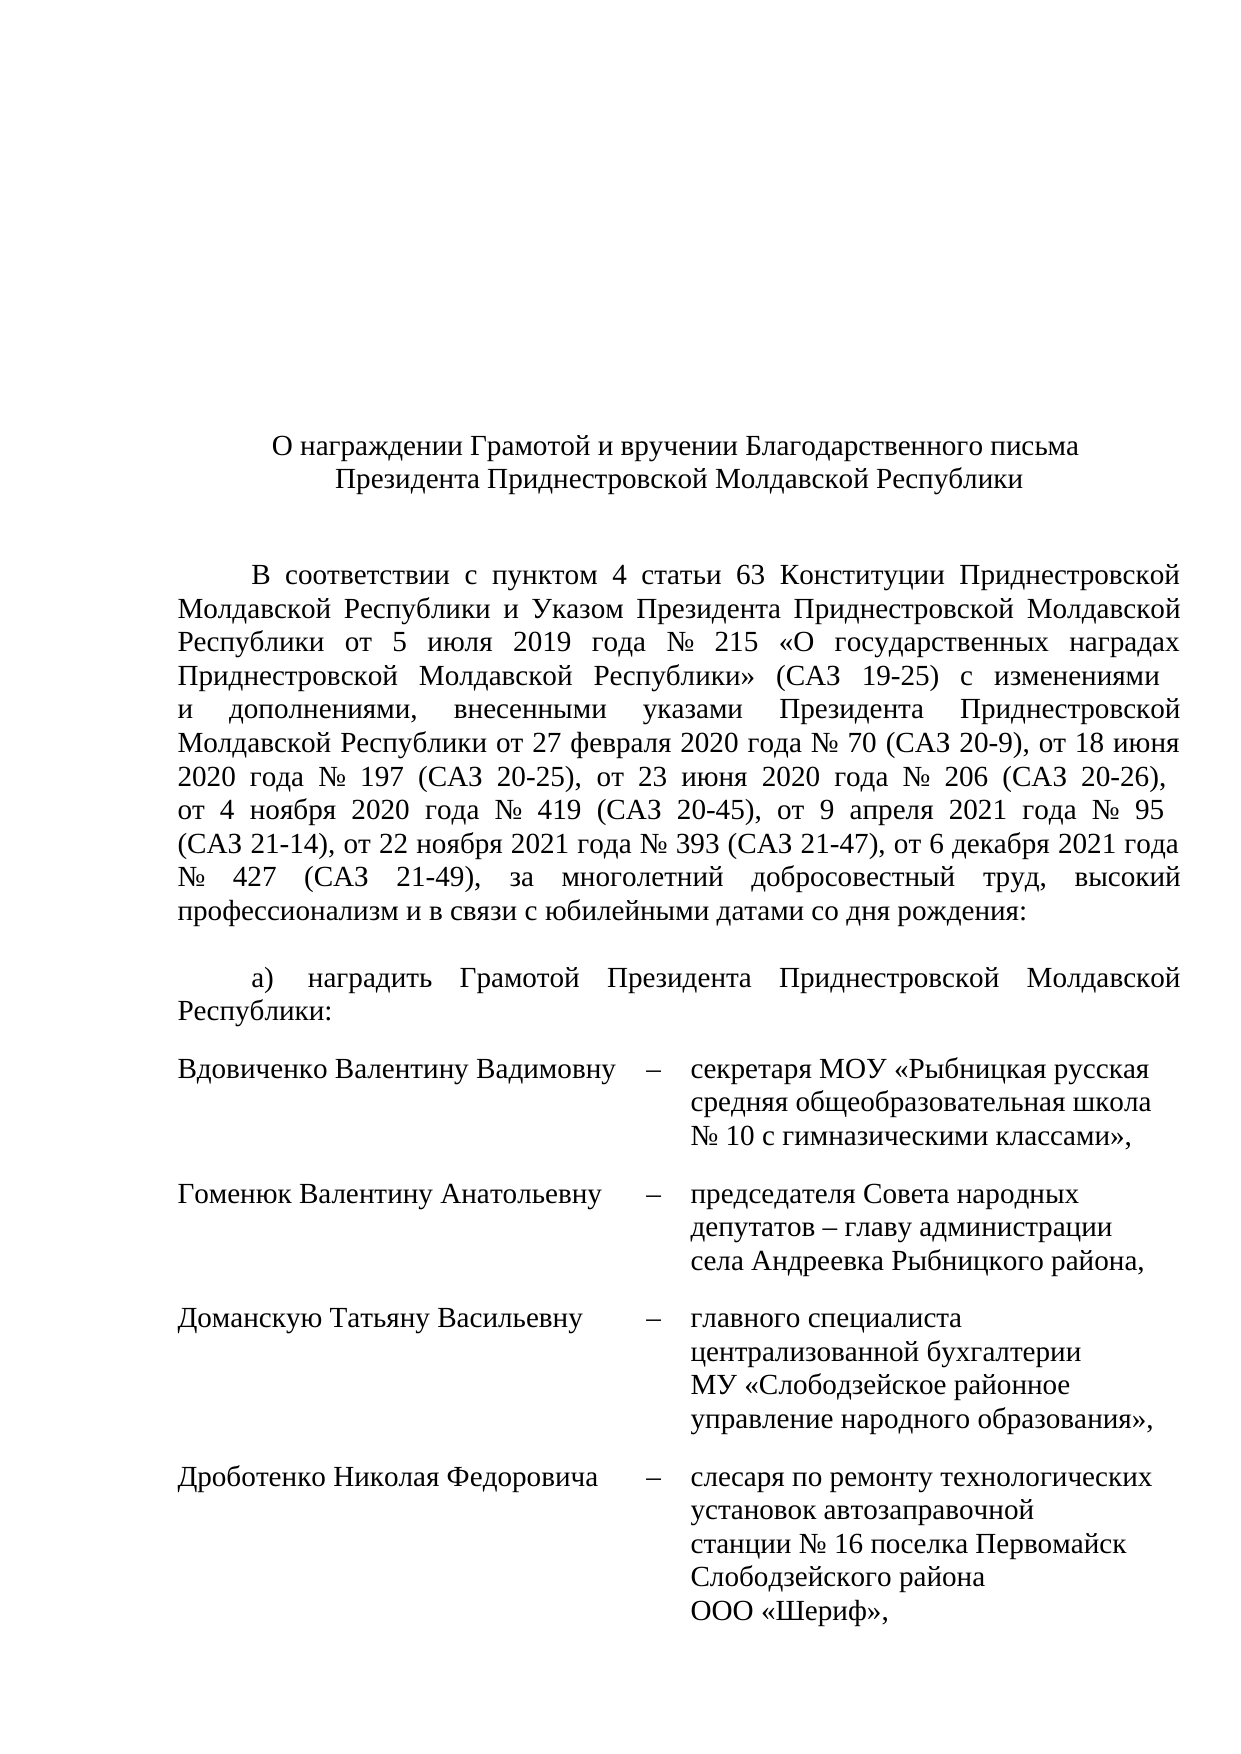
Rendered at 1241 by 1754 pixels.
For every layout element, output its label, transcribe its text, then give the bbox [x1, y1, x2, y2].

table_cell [166, 1459, 635, 1626]
list наградить Грамотой Президента Приднестровской Молдавской Республики: [177, 960, 1181, 1027]
table_cell Доманскую Татьяну Васильевну [166, 1300, 635, 1459]
table_header – [635, 1051, 679, 1176]
table_header Вдовиченко Валентину Вадимовну [166, 1051, 635, 1176]
text В соответствии с пунктом 4 статьи 63 Конституции Приднестровской Молдавской Республики и Указом Президента Приднестровской Молдавской Республики от 5 июля 2019 года № 215 «О государственных наградах Приднестровской Молдавской Республики» (САЗ 19-25) с изменениями и дополнениями, внесенными указами Президента Приднестровской Молдавской Республики от 27 февраля 2020 года № 70 (САЗ 20-9), от 18 июня 2020 года № 197 (САЗ 20-25), от 23 июня 2020 года № 206 (САЗ 20-26), от 4 ноября 2020 года № 419 (САЗ 20-45), от 9 апреля 2021 года № 95 (САЗ 21-14), от 22 ноября 2021 года № 393 (САЗ 21-47), от 6 декабря 2021 года № 427 (САЗ 21-49), за многолетний добросовестный труд, высокий профессионализм и в связи с юбилейными датами со дня рождения: [177, 557, 1181, 926]
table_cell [679, 1459, 1196, 1626]
table_cell Гоменюк Валентину Анатольевну [166, 1176, 635, 1300]
table_cell – [635, 1459, 679, 1626]
table_cell главного специалиста централизованной бухгалтерии МУ «Слободзейское районное управление народного образования», [679, 1300, 1196, 1459]
table_cell председателя Совета народных депутатов – главу администрации села Андреевка Рыбницкого района, [679, 1176, 1196, 1300]
table_cell – [635, 1300, 679, 1459]
text О награждении Грамотой и вручении Благодарственного письма Президента Приднестровской Молдавской Республики [177, 428, 1181, 524]
table_cell – [635, 1176, 679, 1300]
table_header секретаря МОУ «Рыбницкая русская средняя общеобразовательная школа № 10 с гимназическими классами», [679, 1051, 1196, 1176]
